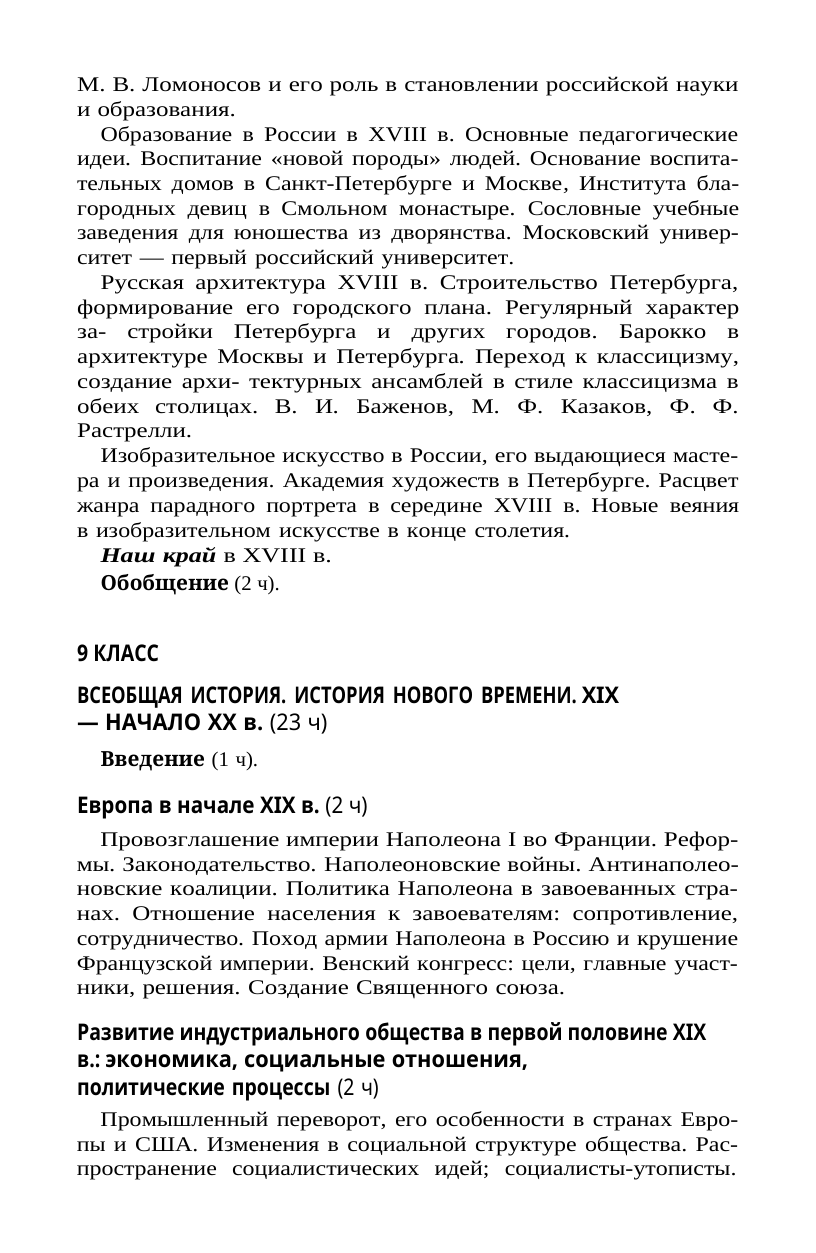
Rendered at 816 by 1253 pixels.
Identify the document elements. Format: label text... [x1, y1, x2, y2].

text политические процессы (2 ч) [77, 1074, 755, 1100]
text Промышленный переворот, его особенности в странах Евро- пы и США. Изменения в социальной структуре общества. Рас- пространение социалистических идей; социалисты-утописты. [77, 1107, 739, 1180]
text Образование в России в XVIII в. Основные педагогические идеи. Воспитание «новой породы» людей. Основание воспита- тельных домов в Санкт-Петербурге и Москве, Института бла- городных девиц в Смольном монастыре. Сословные учебные заведения для юношества из дворянства. Московский универ- ситет — первый российский университет. [77, 121, 739, 269]
text Изобразительное искусство в России, его выдающиеся масте- ра и произведения. Академия художеств в Петербурге. Расцвет жанра парадного портрета в середине XVIII в. Новые веяния в изобразительном искусстве в конце столетия. [77, 443, 739, 542]
text М. В. Ломоносов и его роль в становлении российской науки и образования. [77, 72, 739, 121]
text Провозглашение империи Наполеона I во Франции. Рефор- мы. Законодательство. Наполеоновские войны. Антинаполео- новские коалиции. Политика Наполеона в завоеванных стра- нах. Отношение населения к завоевателям: сопротивление, сотрудничество. Поход армии Наполеона в Россию и крушение Французской империи. Венский конгресс: цели, главные участ- ники, решения. Создание Священного союза. [77, 827, 739, 999]
subtitle Европа в начале XIX в. (2 ч) [77, 789, 755, 820]
subtitle Развитие индустриального общества в первой половине XIX в.: экономика, социальные отношения, [77, 1018, 731, 1074]
text Введение (1 ч). [100, 744, 755, 773]
subtitle 9 КЛАСС [77, 637, 755, 669]
text Русская архитектура XVIII в. Строительство Петербурга, формирование его городского плана. Регулярный характер за- стройки Петербурга и других городов. Барокко в архитектуре Москвы и Петербурга. Переход к классицизму, создание архи- тектурных ансамблей в стиле классицизма в обеих столицах. В. И. Баженов, М. Ф. Казаков, Ф. Ф. Растрелли. [77, 270, 739, 442]
text Обобщение (2 ч). [100, 568, 755, 596]
text ВСЕОБЩАЯ ИСТОРИЯ. ИСТОРИЯ НОВОГО ВРЕМЕНИ. XIX — НАЧАЛО ХХ в. (23 ч) [77, 681, 622, 737]
text Наш край в XVIII в. [100, 542, 755, 567]
